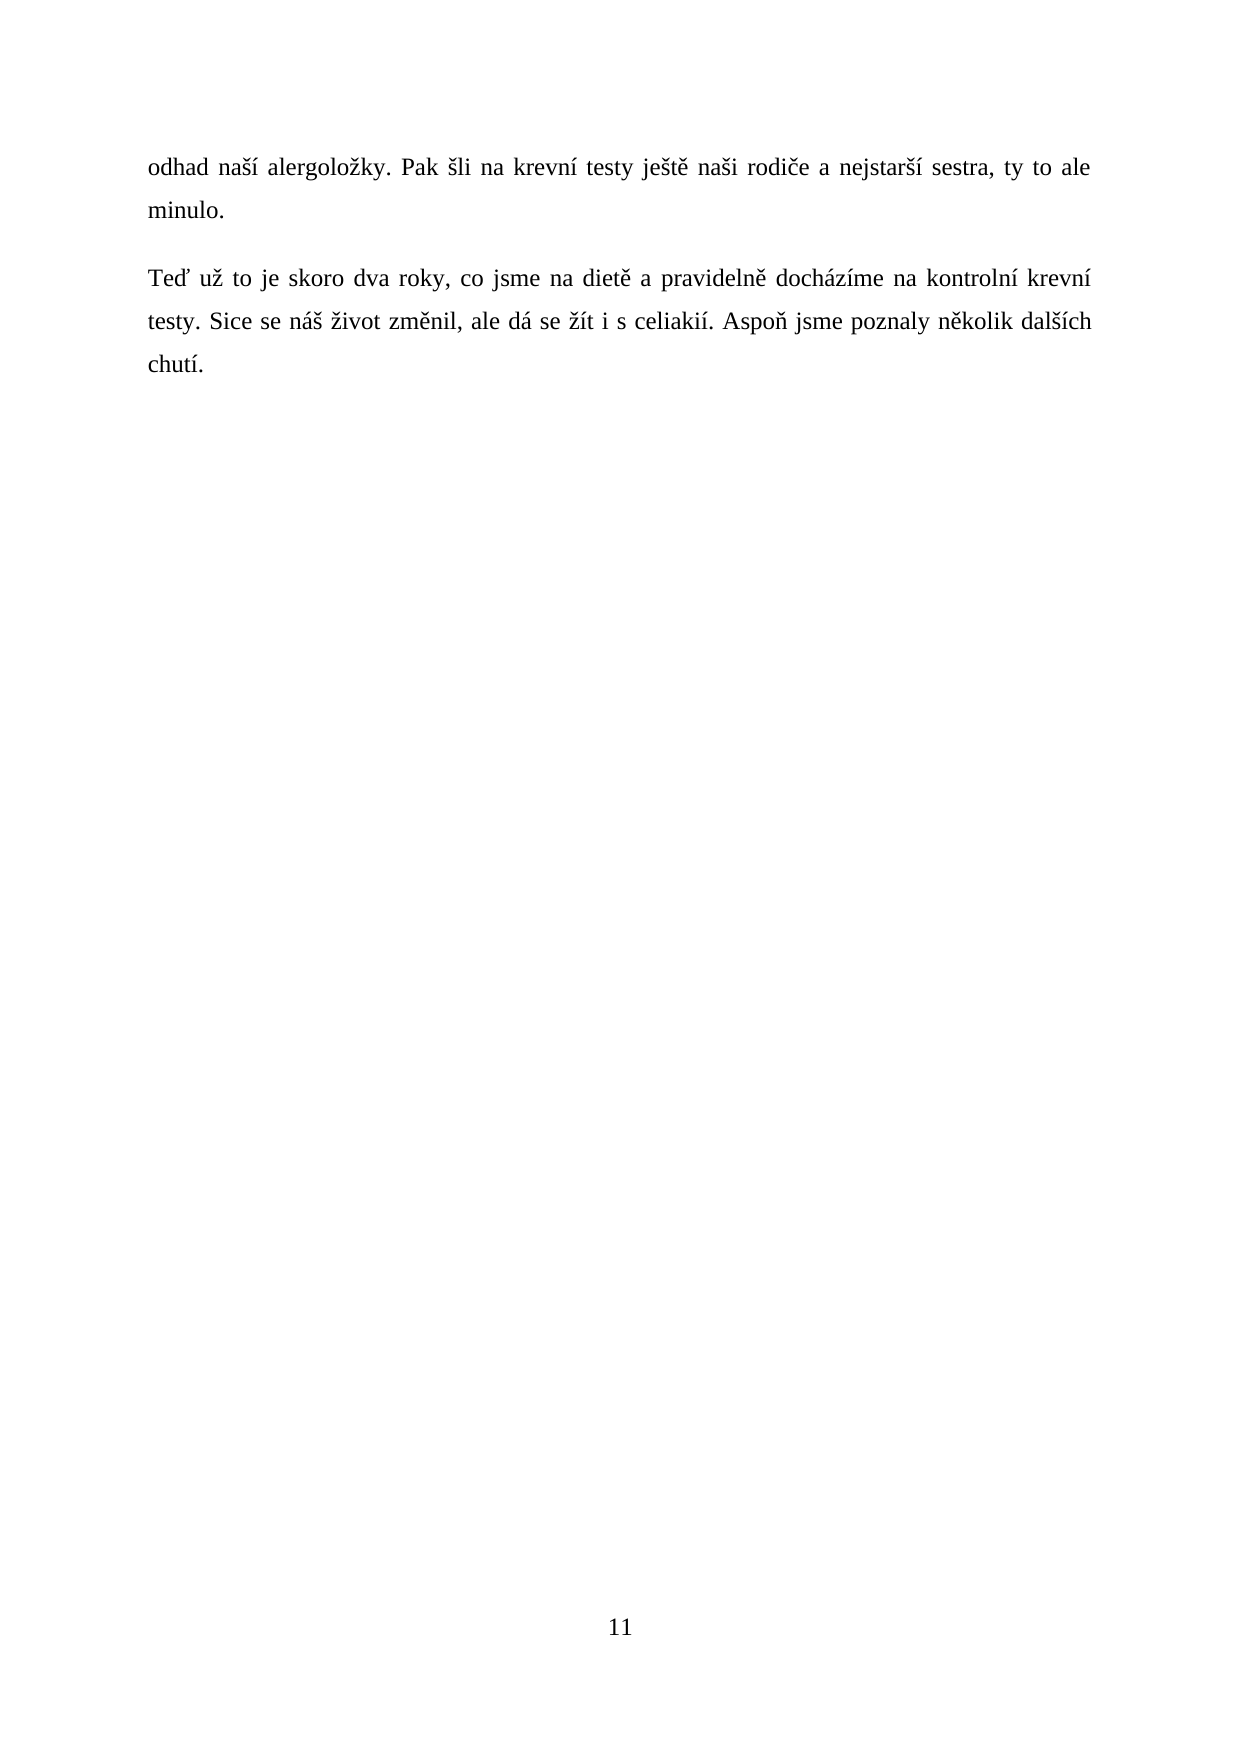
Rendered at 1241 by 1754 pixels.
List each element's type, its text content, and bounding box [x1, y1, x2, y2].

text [148, 152, 1093, 224]
text Teď už to je skoro dva roky, co jsme na dietě a pravidelně docházíme na kontrolní krevní testy. Sice se náš život změnil, ale dá se žít i s celiakií. Aspoň jsme poznaly několik dalších chutí. [148, 263, 1093, 378]
